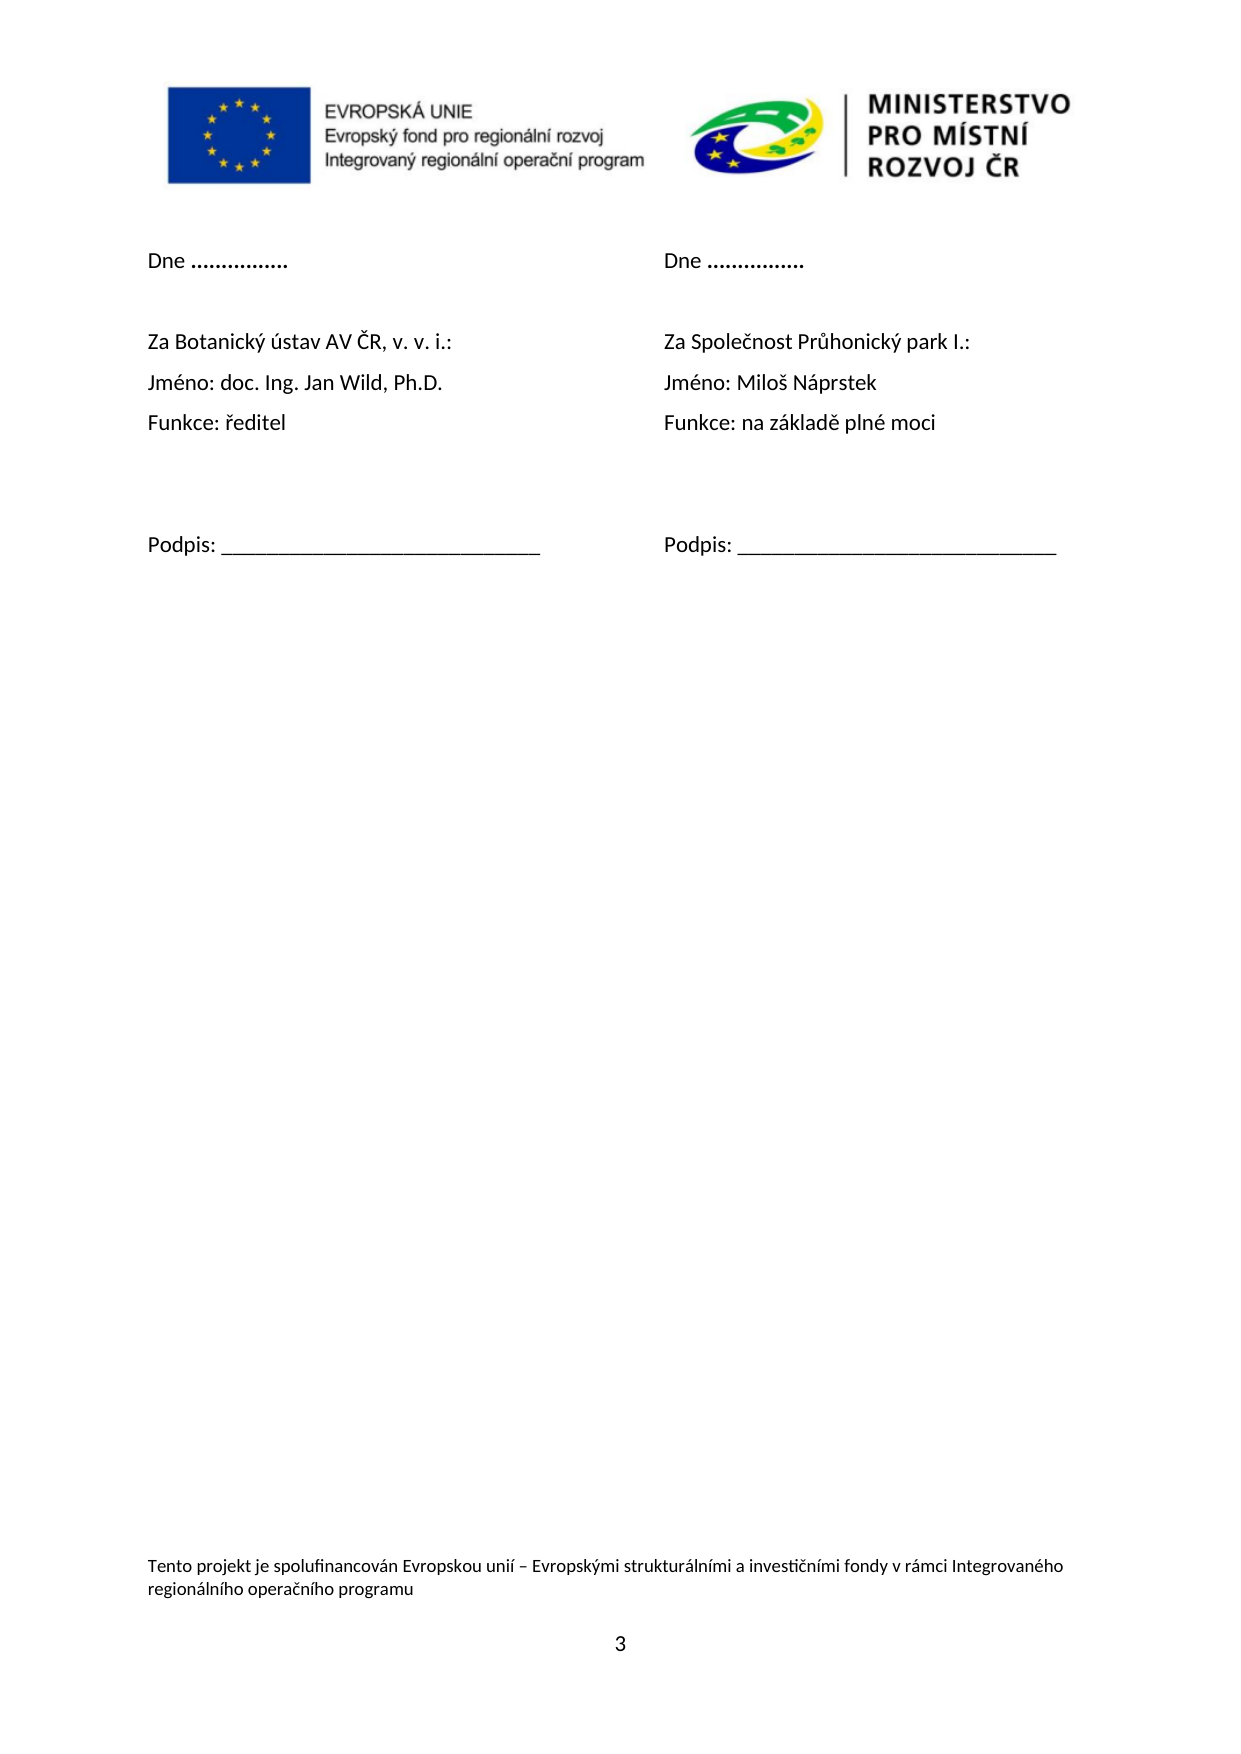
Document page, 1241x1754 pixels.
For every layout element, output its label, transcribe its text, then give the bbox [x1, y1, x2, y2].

text Funkce: ředitel Funkce: na základě plné moci [148, 408, 1093, 436]
text Podpis: ____________________________ Podpis: ____________________________ [148, 530, 1093, 558]
text Za Botanický ústav AV ČR, v. v. i.: Za Společnost Průhonický park I.: [148, 327, 1093, 355]
picture [147, 73, 1093, 206]
text Dne ................ Dne ................ [148, 246, 1093, 274]
text Jméno: doc. Ing. Jan Wild, Ph.D. Jméno: Miloš Náprstek [148, 368, 1093, 396]
